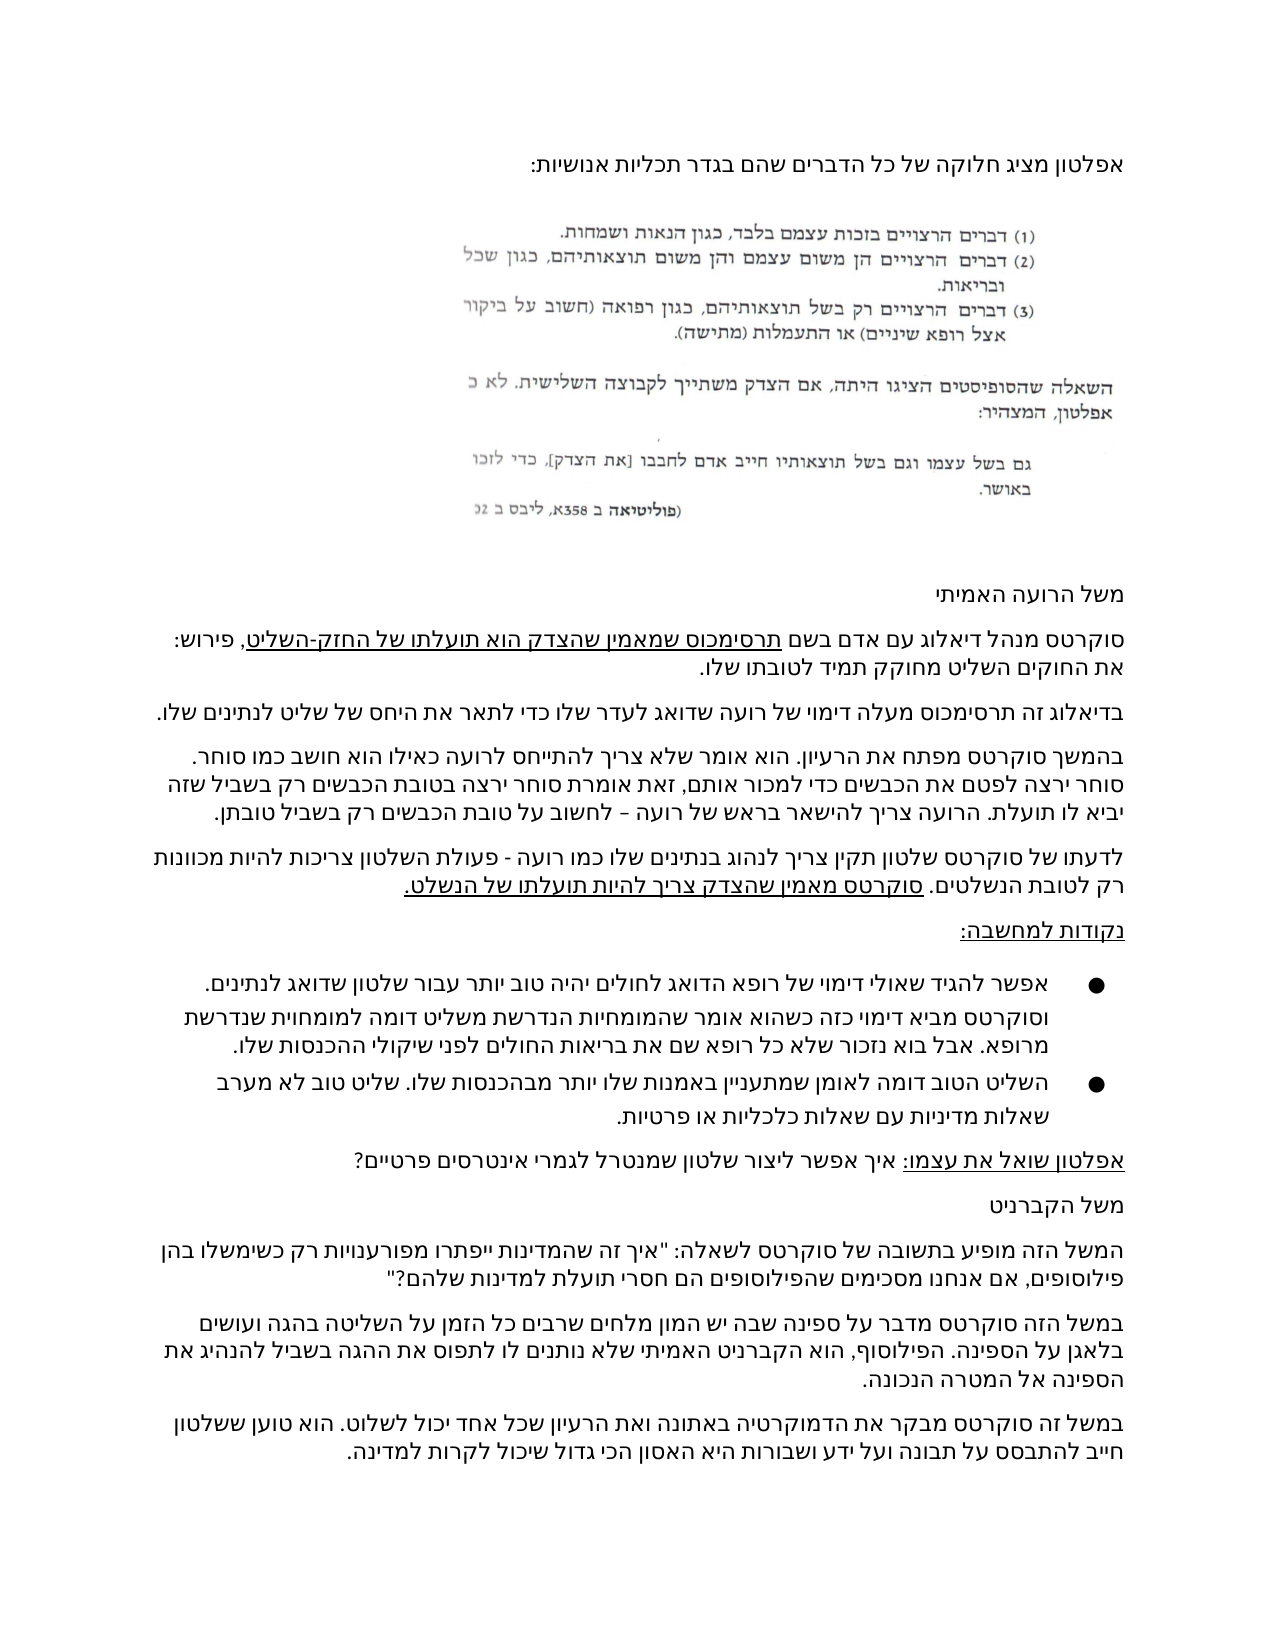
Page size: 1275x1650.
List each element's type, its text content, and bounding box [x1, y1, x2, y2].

text משל הקברניט [150, 1191, 1125, 1219]
text סוקרטס מנהל דיאלוג עם אדם בשם תרסימכוס שמאמין שהצדק הוא תועלתו של החזק-השליט, פירוש: את החוקים השליט מחוקק תמיד לטובתו שלו. [150, 625, 1125, 681]
text אפלטון מציג חלוקה של כל הדברים שהם בגדר תכליות אנושיות: [150, 150, 1125, 178]
text לדעתו של סוקרטס שלטון תקין צריך לנהוג בנתינים שלו כמו רועה - פעולת השלטון צריכות להיות מכוונות רק לטובת הנשלטים. סוקרטס מאמין שהצדק צריך להיות תועלתו של הנשלט. [150, 843, 1125, 899]
list השליט הטוב דומה לאומן שמתעניין באמנות שלו יותר מבהכנסות שלו. שליט טוב לא מערב שאלות מדיניות עם שאלות כלכליות או פרטיות. [150, 1059, 1087, 1130]
text אפלטון שואל את עצמו: איך אפשר ליצור שלטון שמנטרל לגמרי אינטרסים פרטיים? [150, 1147, 1125, 1174]
list אפשר להגיד שאולי דימוי של רופא הדואג לחולים יהיה טוב יותר עבור שלטון שדואג לנתינים. וסוקרטס מביא דימוי כזה כשהוא אומר שהמומחיות הנדרשת משליט דומה למומחוית שנדרשת מרופא. אבל בוא נזכור שלא כל רופא שם את בריאות החולים לפני שיקולי ההכנסות שלו. [150, 960, 1087, 1059]
text משל הרועה האמיתי [150, 580, 1125, 608]
text בהמשך סוקרטס מפתח את הרעיון. הוא אומר שלא צריך להתייחס לרועה כאילו הוא חושב כמו סוחר. סוחר ירצה לפטם את הכבשים כדי למכור אותם, זאת אומרת סוחר ירצה בטובת הכבשים רק בשביל שזה יביא לו תועלת. הרועה צריך להישאר בראש של רועה – לחשוב על טובת הכבשים רק בשביל טובתן. [150, 742, 1125, 826]
text נקודות למחשבה: [150, 916, 1125, 944]
text בדיאלוג זה תרסימכוס מעלה דימוי של רועה שדואג לעדר שלו כדי לתאר את היחס של שליט לנתינים שלו. [150, 698, 1125, 726]
text במשל הזה סוקרטס מדבר על ספינה שבה יש המון מלחים שרבים כל הזמן על השליטה בהגה ועושים בלאגן על הספינה. הפילוסוף, הוא הקברניט האמיתי שלא נותנים לו לתפוס את ההגה בשביל להנהיג את הספינה אל המטרה הנכונה. [150, 1309, 1125, 1393]
text המשל הזה מופיע בתשובה של סוקרטס לשאלה: "איך זה שהמדינות ייפתרו מפורענויות רק כשימשלו בהן פילוסופים, אם אנחנו מסכימים שהפילוסופים הם חסרי תועלת למדינות שלהם?" [150, 1236, 1125, 1292]
picture [446, 195, 1125, 534]
text במשל זה סוקרטס מבקר את הדמוקרטיה באתונה ואת הרעיון שכל אחד יכול לשלוט. הוא טוען ששלטון חייב להתבסס על תבונה ועל ידע ושבורות היא האסון הכי גדול שיכול לקרות למדינה. [150, 1409, 1125, 1465]
